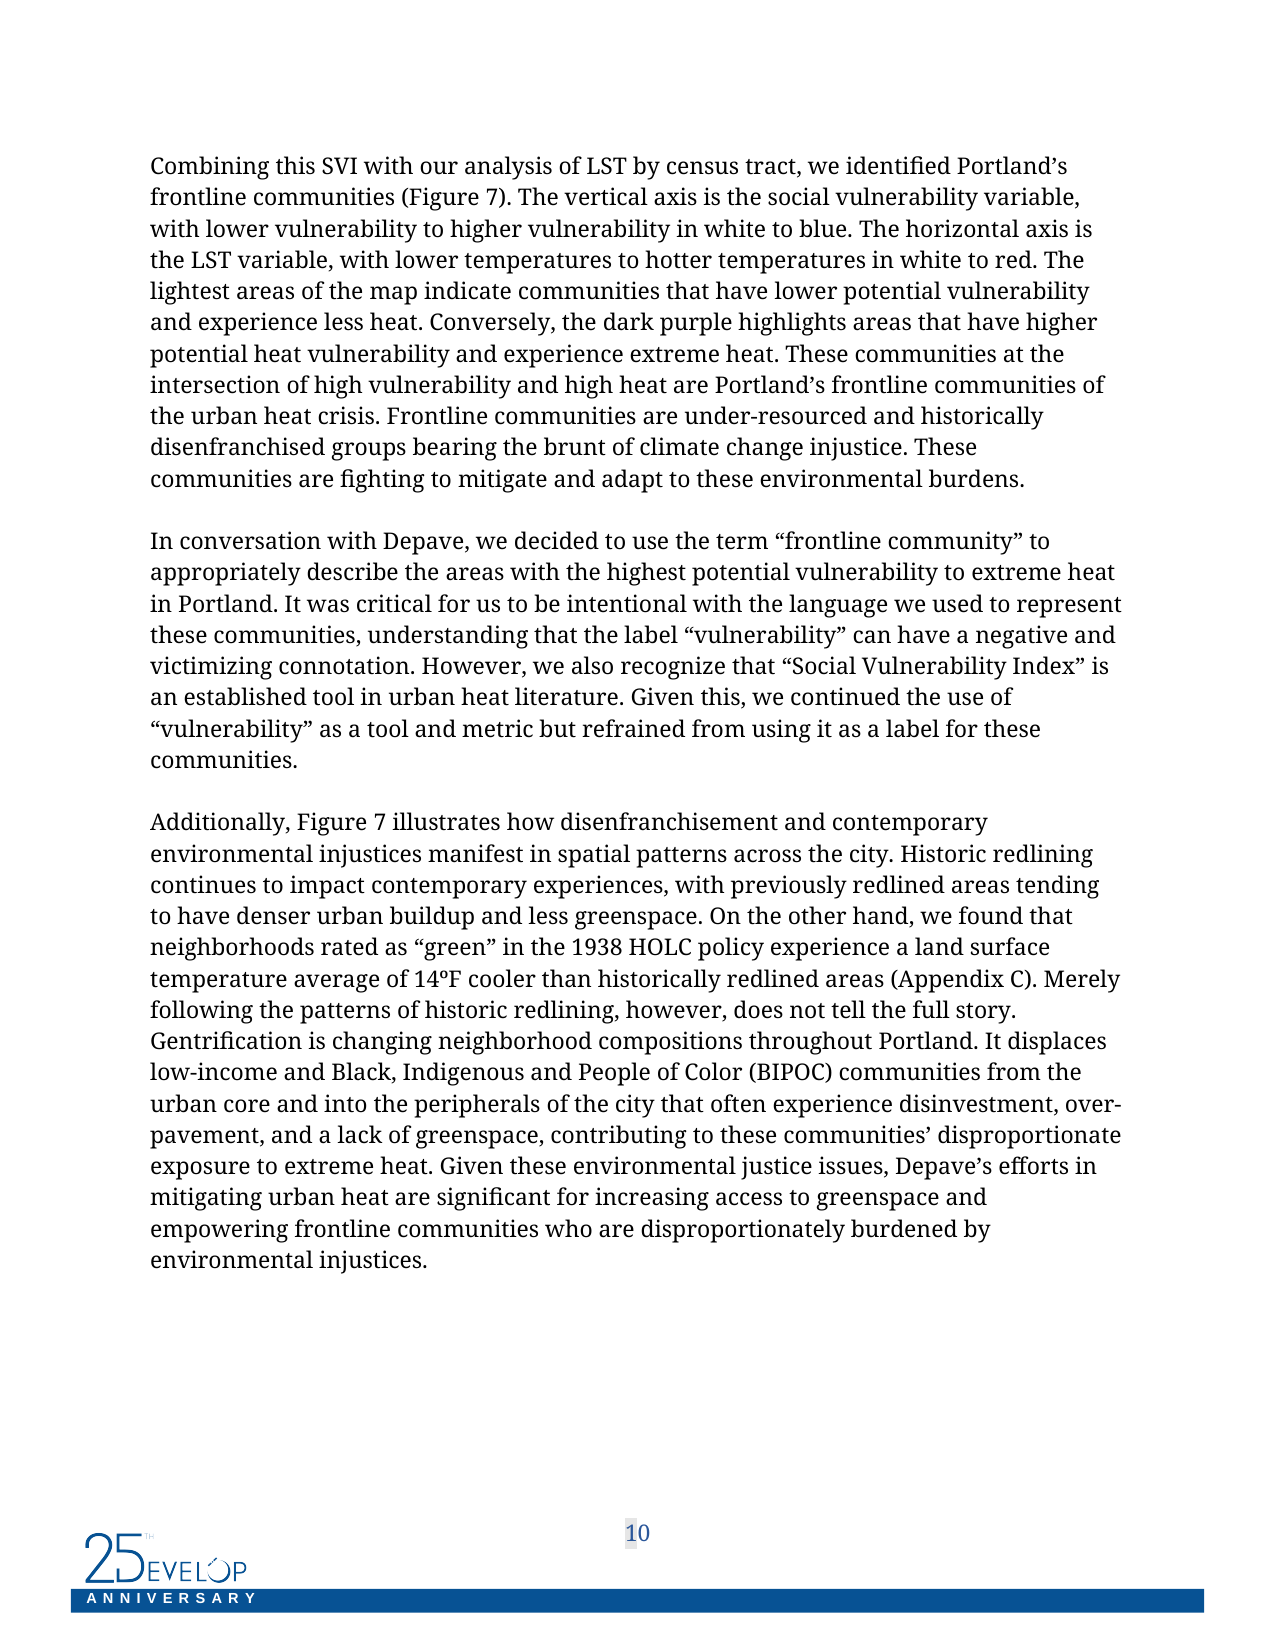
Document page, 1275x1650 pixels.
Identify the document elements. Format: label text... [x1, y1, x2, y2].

text In conversation with Depave, we decided to use the term “frontline community” to appropriately describe the areas with the highest potential vulnerability to extreme heat in Portland. It was critical for us to be intentional with the language we used to represent these communities, understanding that the label “vulnerability” can have a negative and victimizing connotation. However, we also recognize that “Social Vulnerability Index” is an established tool in urban heat literature. Given this, we continued the use of “vulnerability” as a tool and metric but refrained from using it as a label for these communities. [150, 525, 1125, 775]
text Additionally, Figure 7 illustrates how disenfranchisement and contemporary environmental injustices manifest in spatial patterns across the city. Historic redlining continues to impact contemporary experiences, with previously redlined areas tending to have denser urban buildup and less greenspace. On the other hand, we found that neighborhoods rated as “green” in the 1938 HOLC policy experience a land surface temperature average of 14ºF cooler than historically redlined areas (Appendix C). Merely following the patterns of historic redlining, however, does not tell the full story. Gentrification is changing neighborhood compositions throughout Portland. It displaces low-income and Black, Indigenous and People of Color (BIPOC) communities from the urban core and into the peripherals of the city that often experience disinvestment, over-pavement, and a lack of greenspace, contributing to these communities’ disproportionate exposure to extreme heat. Given these environmental justice issues, Depave’s efforts in mitigating urban heat are significant for increasing access to greenspace and empowering frontline communities who are disproportionately burdened by environmental injustices. [150, 806, 1125, 1275]
picture [78, 1525, 254, 1588]
text Combining this SVI with our analysis of LST by census tract, we identified Portland’s frontline communities (Figure 7). The vertical axis is the social vulnerability variable, with lower vulnerability to higher vulnerability in white to blue. The horizontal axis is the LST variable, with lower temperatures to hotter temperatures in white to red. The lightest areas of the map indicate communities that have lower potential vulnerability and experience less heat. Conversely, the dark purple highlights areas that have higher potential heat vulnerability and experience extreme heat. These communities at the intersection of high vulnerability and high heat are Portland’s frontline communities of the urban heat crisis. Frontline communities are under-resourced and historically disenfranchised groups bearing the brunt of climate change injustice. These communities are fighting to mitigate and adapt to these environmental burdens. [150, 150, 1125, 494]
